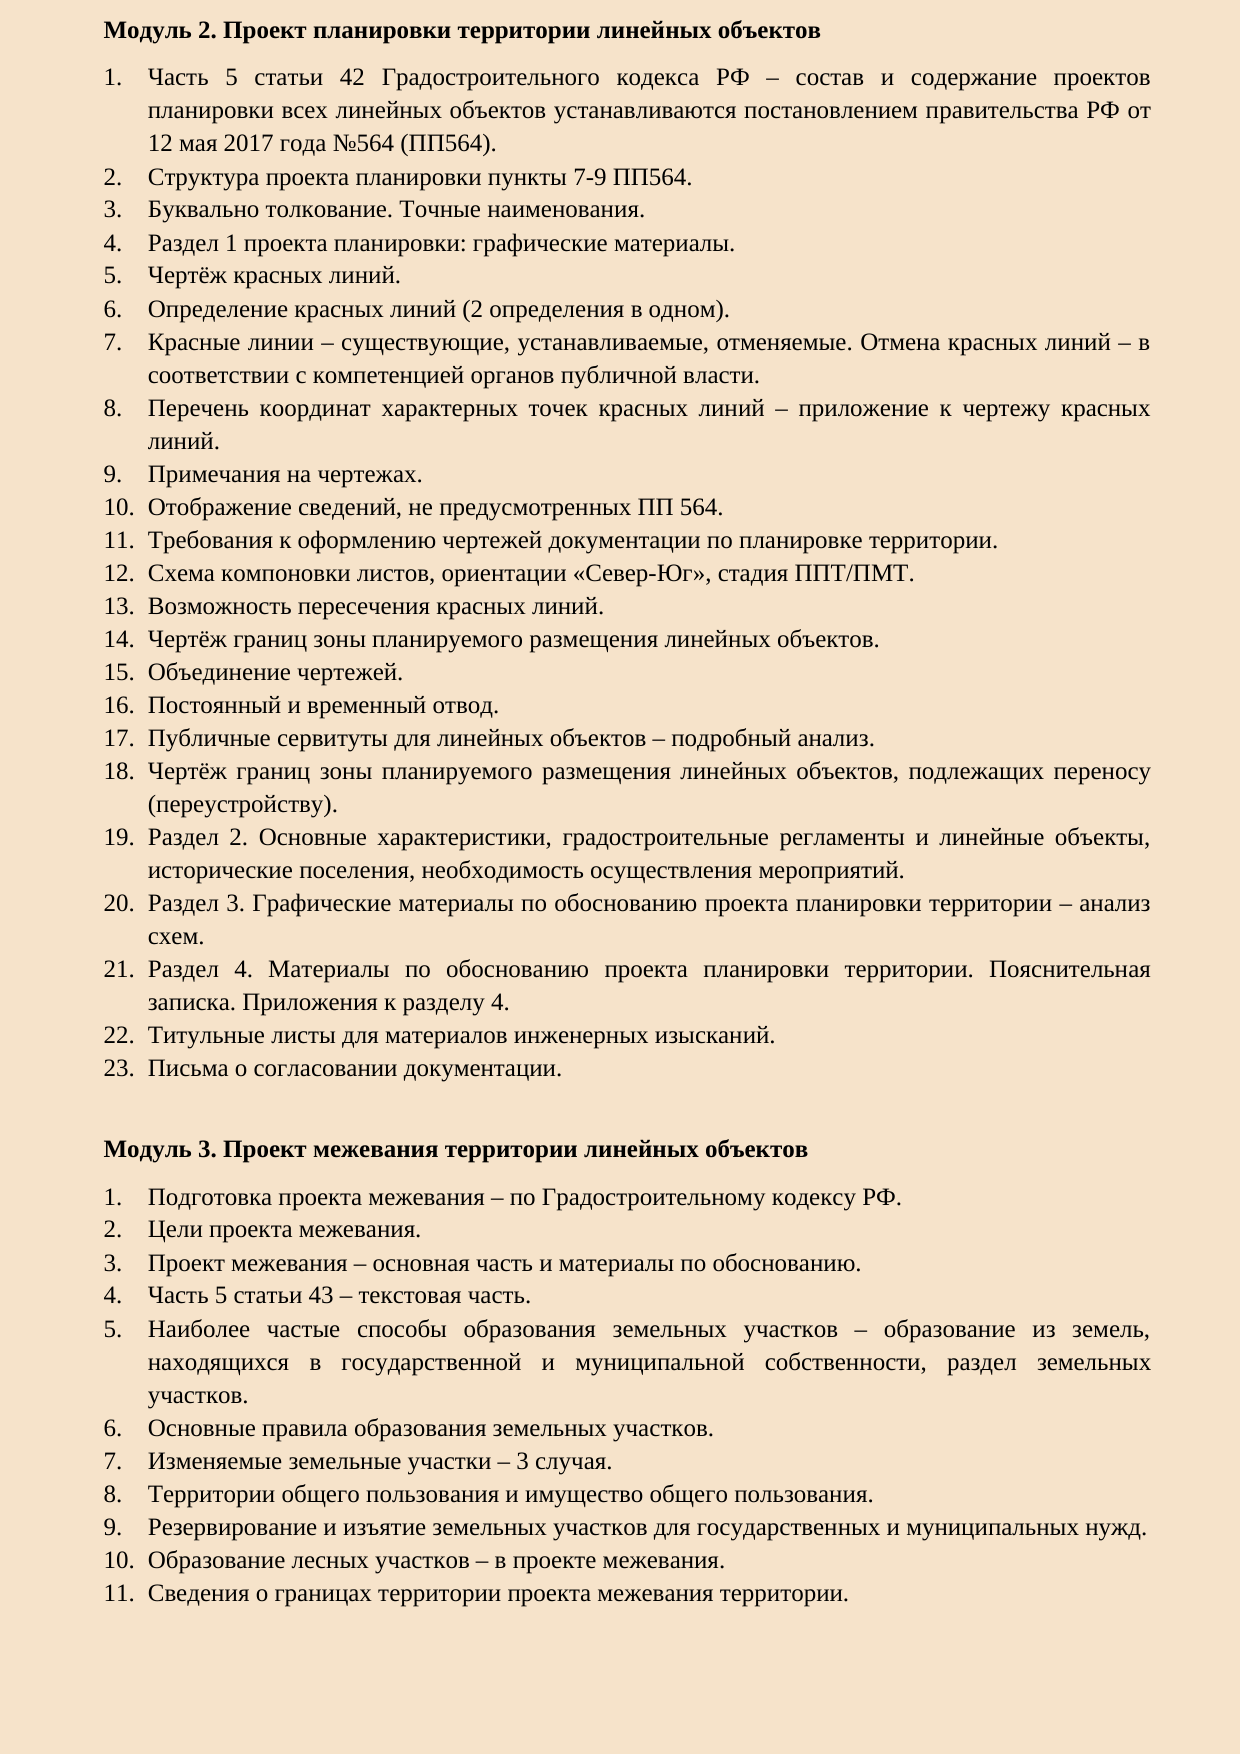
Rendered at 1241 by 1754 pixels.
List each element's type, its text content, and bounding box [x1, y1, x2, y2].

list Публичные сервитуты для линейных объектов – подробный анализ. [103, 723, 1152, 752]
list Возможность пересечения красных линий. [103, 591, 1152, 619]
list Цели проекта межевания. [103, 1214, 1152, 1243]
list Буквально толкование. Точные наименования. [103, 194, 1152, 223]
list Перечень координат характерных точек красных линий – приложение к чертежу красных линий. [103, 393, 1152, 454]
list Структура проекта планировки пункты 7-9 ПП564. [103, 162, 1152, 190]
list Чертёж границ зоны планируемого размещения линейных объектов. [103, 624, 1152, 653]
list Основные правила образования земельных участков. [103, 1413, 1152, 1441]
list Раздел 1 проекта планировки: графические материалы. [103, 228, 1152, 256]
list Проект межевания – основная часть и материалы по обоснованию. [103, 1248, 1152, 1276]
list Изменяемые земельные участки – 3 случая. [103, 1446, 1152, 1474]
list Образование лесных участков – в проекте межевания. [103, 1545, 1152, 1573]
list Часть 5 статьи 42 Градостроительного кодекса РФ – состав и содержание проектов планировки всех линейных объектов устанавливаются постановлением правительства РФ от 12 мая 2017 года №564 (ПП564). [103, 62, 1152, 157]
list Отображение сведений, не предусмотренных ПП 564. [103, 492, 1152, 521]
list Сведения о границах территории проекта межевания территории. [103, 1578, 1152, 1607]
list Раздел 3. Графические материалы по обоснованию проекта планировки территории – анализ схем. [103, 888, 1152, 950]
list Объединение чертежей. [103, 657, 1152, 686]
list Примечания на чертежах. [103, 459, 1152, 487]
list Требования к оформлению чертежей документации по планировке территории. [103, 525, 1152, 553]
list Схема компоновки листов, ориентации «Север-Юг», стадия ППТ/ПМТ. [103, 558, 1152, 587]
list Раздел 4. Материалы по обоснованию проекта планировки территории. Пояснительная записка. Приложения к разделу 4. [103, 954, 1152, 1016]
list Чертёж границ зоны планируемого размещения линейных объектов, подлежащих переносу (переустройству). [103, 756, 1152, 818]
list Красные линии – существующие, устанавливаемые, отменяемые. Отмена красных линий – в соответствии с компетенцией органов публичной власти. [103, 327, 1152, 388]
list Подготовка проекта межевания – по Градостроительному кодексу РФ. [103, 1182, 1152, 1210]
text Модуль 2. Проект планировки территории линейных объектов [103, 15, 1152, 43]
list Титульные листы для материалов инженерных изысканий. [103, 1020, 1152, 1049]
list Определение красных линий (2 определения в одном). [103, 294, 1152, 322]
text Модуль 3. Проект межевания территории линейных объектов [103, 1134, 1152, 1163]
list Постоянный и временный отвод. [103, 690, 1152, 719]
list Чертёж красных линий. [103, 261, 1152, 289]
list Письма о согласовании документации. [103, 1053, 1152, 1082]
list Наиболее частые способы образования земельных участков – образование из земель, находящихся в государственной и муниципальной собственности, раздел земельных участков. [103, 1314, 1152, 1408]
list Раздел 2. Основные характеристики, градостроительные регламенты и линейные объекты, исторические поселения, необходимость осуществления мероприятий. [103, 822, 1152, 884]
list Часть 5 статьи 43 – текстовая часть. [103, 1281, 1152, 1309]
list Территории общего пользования и имущество общего пользования. [103, 1479, 1152, 1507]
list Резервирование и изъятие земельных участков для государственных и муниципальных нужд. [103, 1512, 1152, 1541]
